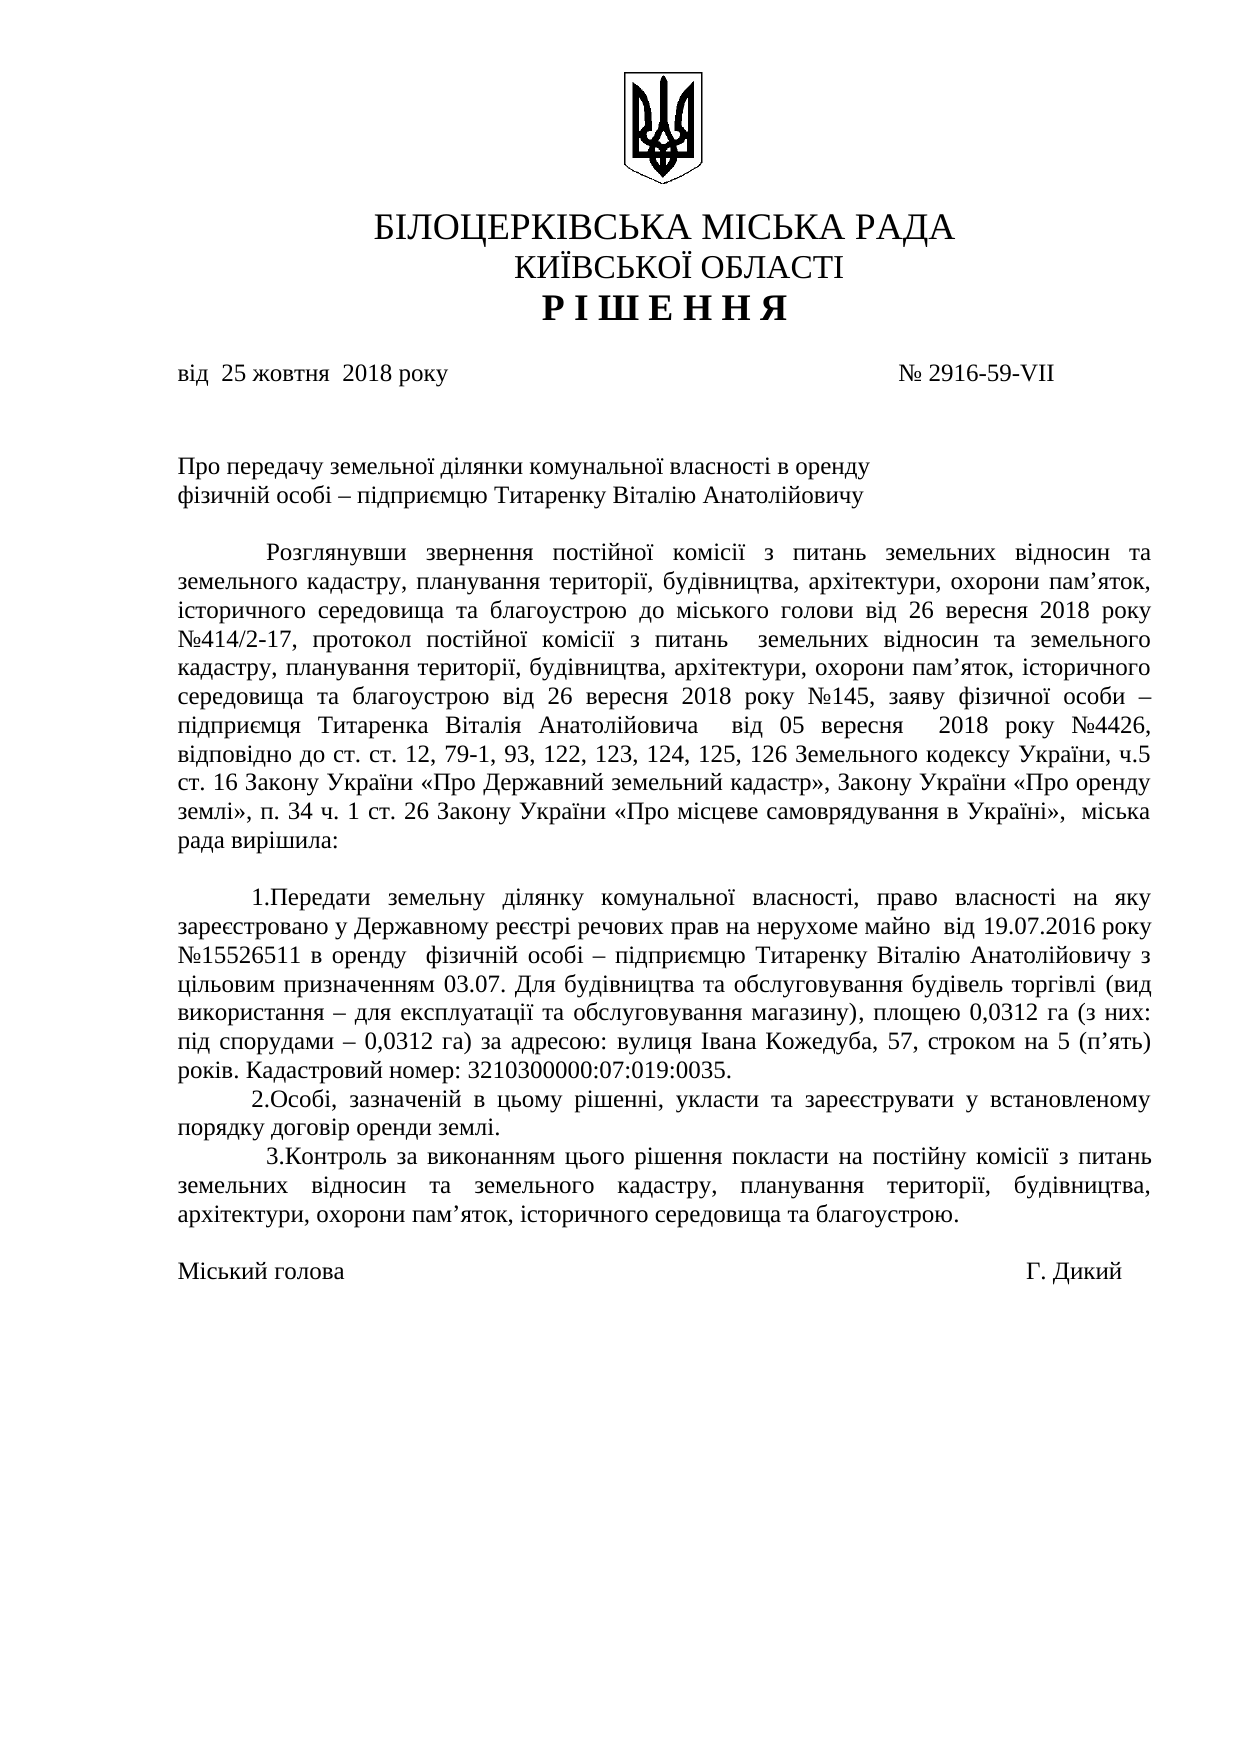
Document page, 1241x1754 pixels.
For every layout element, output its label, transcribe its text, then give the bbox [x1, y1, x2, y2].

text КИЇВСЬКОЇ ОБЛАСТІ [177, 247, 1152, 286]
text 2.Особі, зазначеній в цьому рішенні, укласти та зареєструвати у встановленому порядку договір оренди землі. [177, 1084, 1152, 1141]
text 1.Передати земельну ділянку комунальної власності, право власності на яку зареєстровано у Державному реєстрі речових прав на нерухоме майно від 19.07.2016 року №15526511 в оренду фізичній особі – підприємцю Титаренку Віталію Анатолійовичу з цільовим призначенням 03.07. Для будівництва та обслуговування будівель торгівлі (вид використання – для експлуатації та обслуговування магазину), площею 0,0312 га (з них: під спорудами – 0,0312 га) за адресою: вулиця Івана Кожедуба, 57, строком на 5 (п’ять) років. Кадастровий номер: 3210300000:07:019:0035. [177, 882, 1152, 1084]
text фізичній особі – підприємцю Титаренку Віталію Анатолійовичу [177, 480, 1152, 509]
text Міський голова Г. Дикий [177, 1256, 1152, 1285]
text Про передачу земельної ділянки комунальної власності в оренду [177, 451, 1152, 480]
text Р І Ш Е Н Н Я [177, 286, 1152, 329]
picture [618, 65, 713, 192]
text Розглянувши звернення постійної комісії з питань земельних відносин та земельного кадастру, планування території, будівництва, архітектури, охорони пам’яток, історичного середовища та благоустрою до міського голови від 26 вересня 2018 року №414/2-17, протокол постійної комісії з питань земельних відносин та земельного кадастру, планування території, будівництва, архітектури, охорони пам’яток, історичного середовища та благоустрою від 26 вересня 2018 року №145, заяву фізичної особи – підприємця Титаренка Віталія Анатолійовича від 05 вересня 2018 року №4426, відповідно до ст. ст. 12, 79-1, 93, 122, 123, 124, 125, 126 Земельного кодексу України, ч.5 ст. 16 Закону України «Про Державний земельний кадастр», Закону України «Про оренду землі», п. 34 ч. 1 ст. 26 Закону України «Про місцеве самоврядування в Україні», міська рада вирішила: [177, 537, 1152, 854]
text БІЛОЦЕРКІВСЬКА МІСЬКА РАДА [177, 204, 1152, 247]
text від 25 жовтня 2018 року № 2916-59-VII [177, 329, 1152, 387]
text 3.Контроль за виконанням цього рішення покласти на постійну комісії з питань земельних відносин та земельного кадастру, планування території, будівництва, архітектури, охорони пам’яток, історичного середовища та благоустрою. [177, 1141, 1152, 1227]
